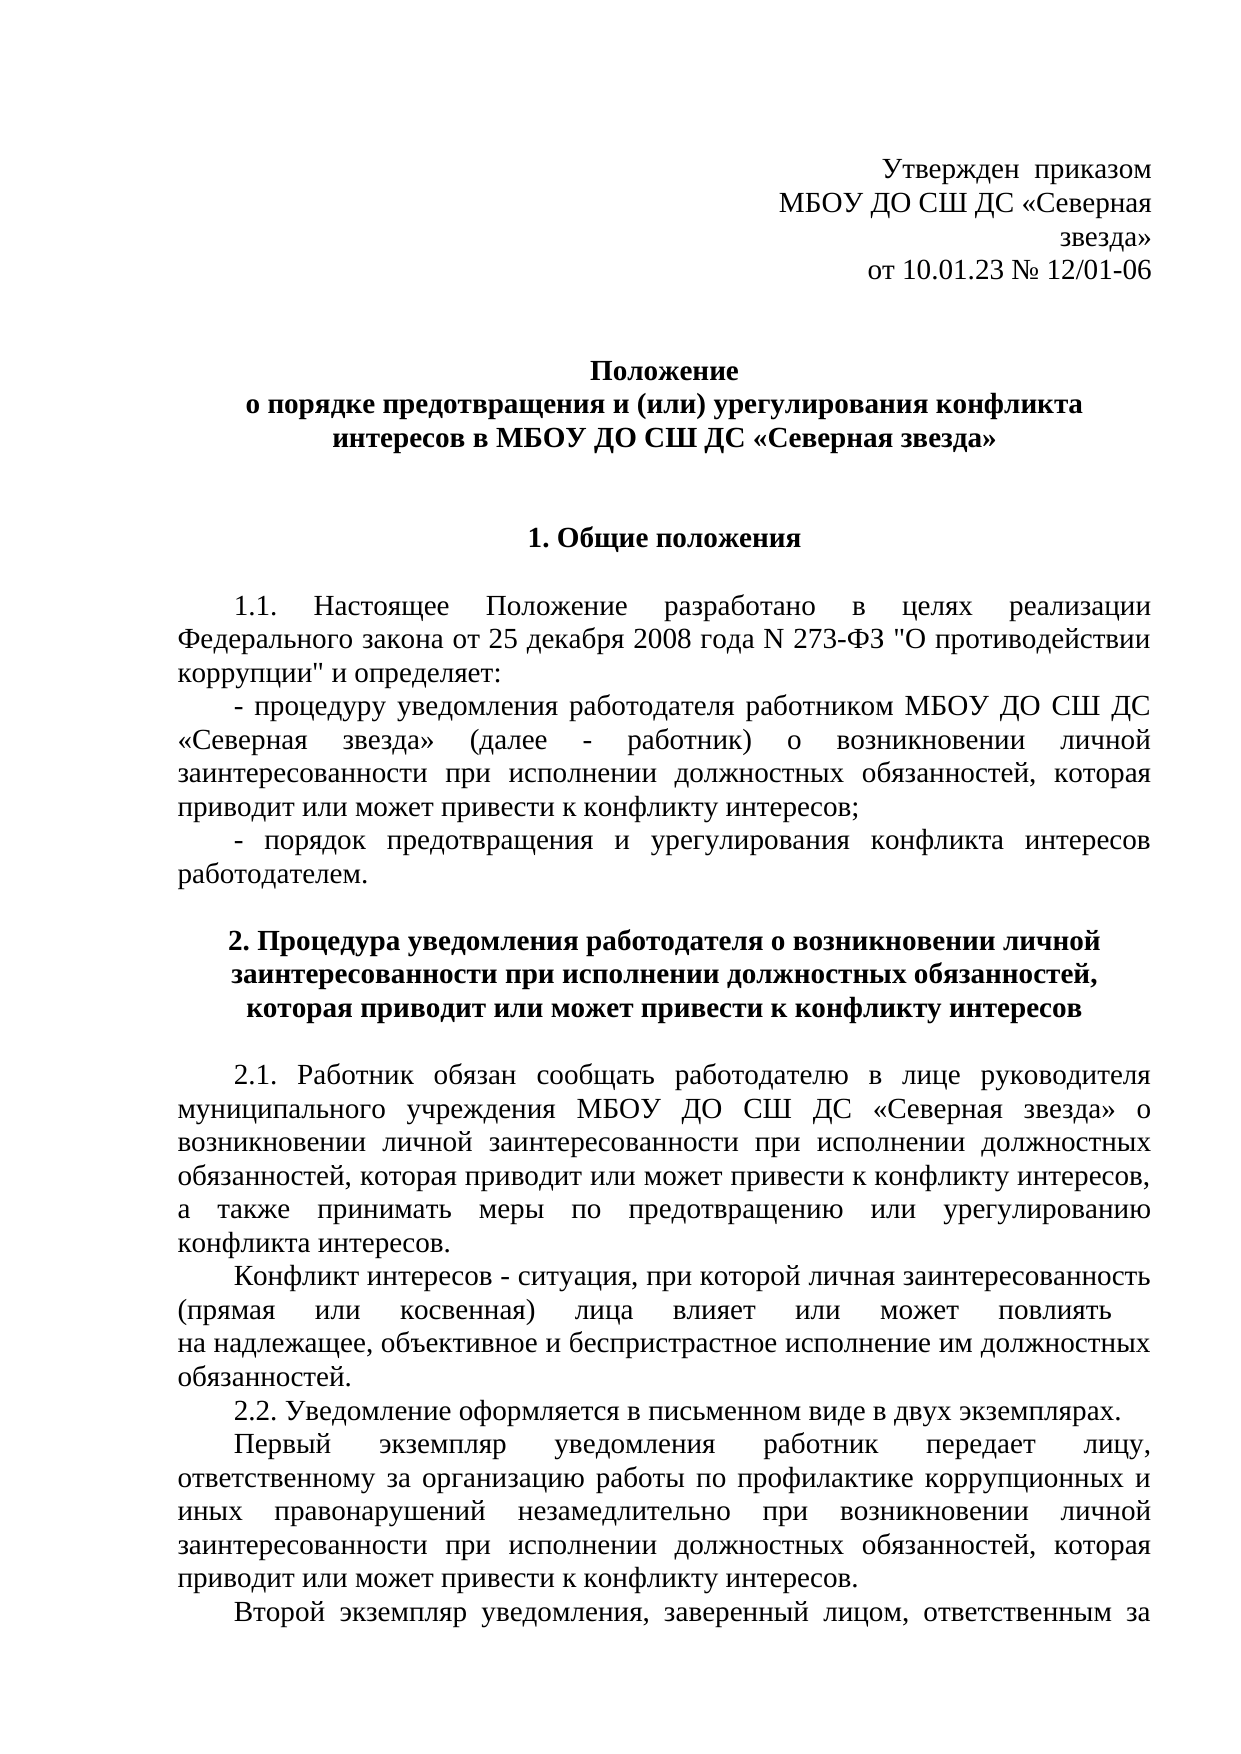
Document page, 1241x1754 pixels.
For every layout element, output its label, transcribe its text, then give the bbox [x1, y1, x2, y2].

text 1.1. Настоящее Положение разработано в целях реализации Федерального закона от 25 декабря 2008 года N 273-ФЗ "О противодействии коррупции" и определяет: [177, 588, 1152, 688]
text от 10.01.23 № 12/01-06 [721, 252, 1152, 286]
text 2.1. Работник обязан сообщать работодателю в лице руководителя муниципального учреждения МБОУ ДО СШ ДС «Северная звезда» о возникновении личной заинтересованности при исполнении должностных обязанностей, которая приводит или может привести к конфликту интересов, а также принимать меры по предотвращению или урегулированию конфликта интересов. [177, 1057, 1152, 1258]
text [177, 1594, 1152, 1627]
text 2.2. Уведомление оформляется в письменном виде в двух экземплярах. [177, 1393, 1152, 1426]
text МБОУ ДО СШ ДС «Северная звезда» [721, 185, 1152, 252]
text 2. Процедура уведомления работодателя о возникновении личной заинтересованности при исполнении должностных обязанностей, которая приводит или может привести к конфликту интересов [177, 923, 1152, 1024]
text Утвержден приказом [721, 152, 1152, 185]
text 1. Общие положения [177, 521, 1152, 554]
text Конфликт интересов - ситуация, при которой личная заинтересованность (прямая или косвенная) лица влияет или может повлиять на надлежащее, объективное и беспристрастное исполнение им должностных обязанностей. [177, 1258, 1152, 1393]
text о порядке предотвращения и (или) урегулирования конфликта интересов в МБОУ ДО СШ ДС «Северная звезда» [177, 386, 1152, 453]
text - процедуру уведомления работодателя работником МБОУ ДО СШ ДС «Северная звезда» (далее - работник) о возникновении личной заинтересованности при исполнении должностных обязанностей, которая приводит или может привести к конфликту интересов; [177, 688, 1152, 822]
text Первый экземпляр уведомления работник передает лицу, ответственному за организацию работы по профилактике коррупционных и иных правонарушений незамедлительно при возникновении личной заинтересованности при исполнении должностных обязанностей, которая приводит или может привести к конфликту интересов. [177, 1426, 1152, 1594]
text - порядок предотвращения и урегулирования конфликта интересов работодателем. [177, 822, 1152, 889]
text Положение [177, 353, 1152, 386]
